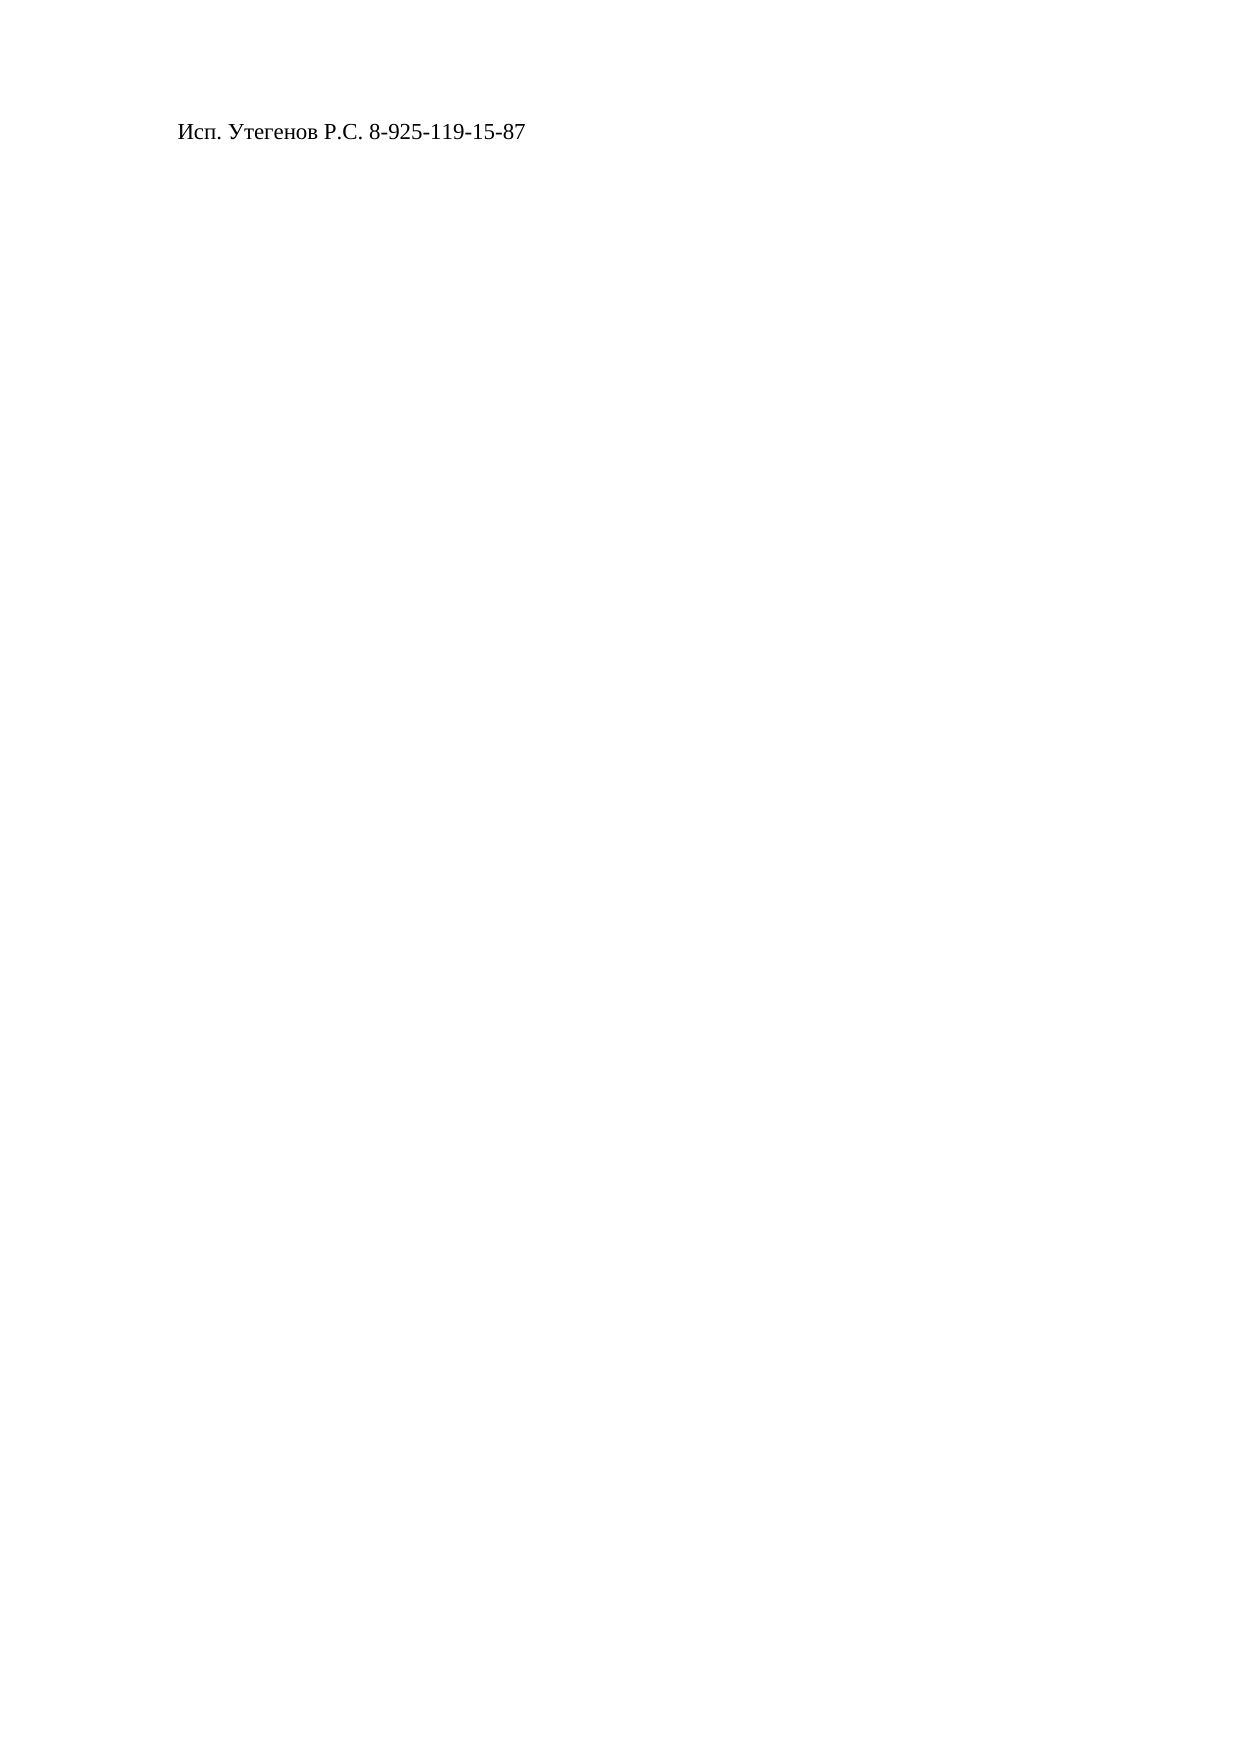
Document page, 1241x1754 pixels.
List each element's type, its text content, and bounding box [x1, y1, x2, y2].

text Исп. Утегенов Р.С. 8-925-119-15-87 [177, 118, 1152, 144]
